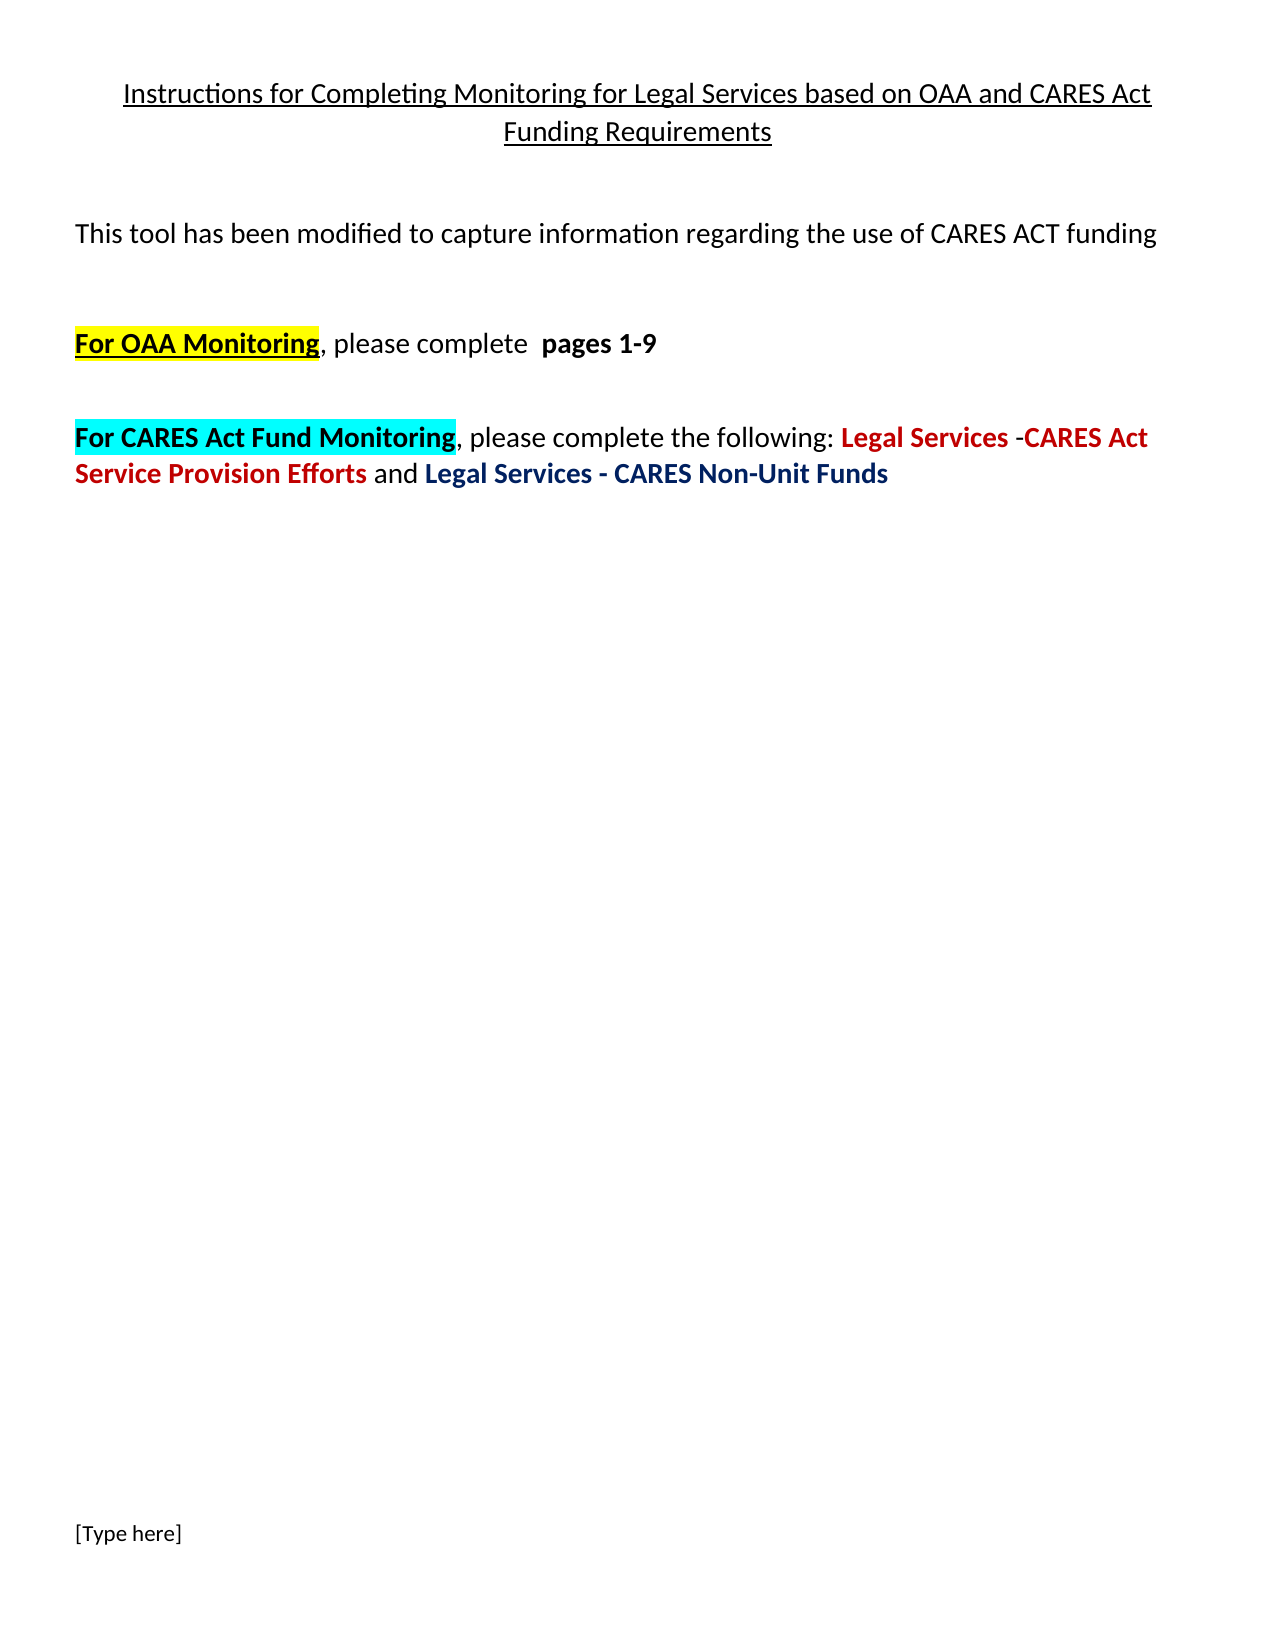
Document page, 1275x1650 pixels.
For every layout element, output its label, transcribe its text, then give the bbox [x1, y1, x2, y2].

subtitle Instructions for Completing Monitoring for Legal Services based on OAA and CARES Act Funding Requirements [75, 75, 1200, 149]
text For CARES Act Fund Monitoring, please complete the following: Legal Services -CARES Act Service Provision Efforts and Legal Services - CARES Non-Unit Funds [75, 419, 1200, 491]
text This tool has been modified to capture information regarding the use of CARES ACT funding [75, 215, 1200, 251]
text For OAA Monitoring, please complete pages 1-9 [319, 326, 1200, 361]
